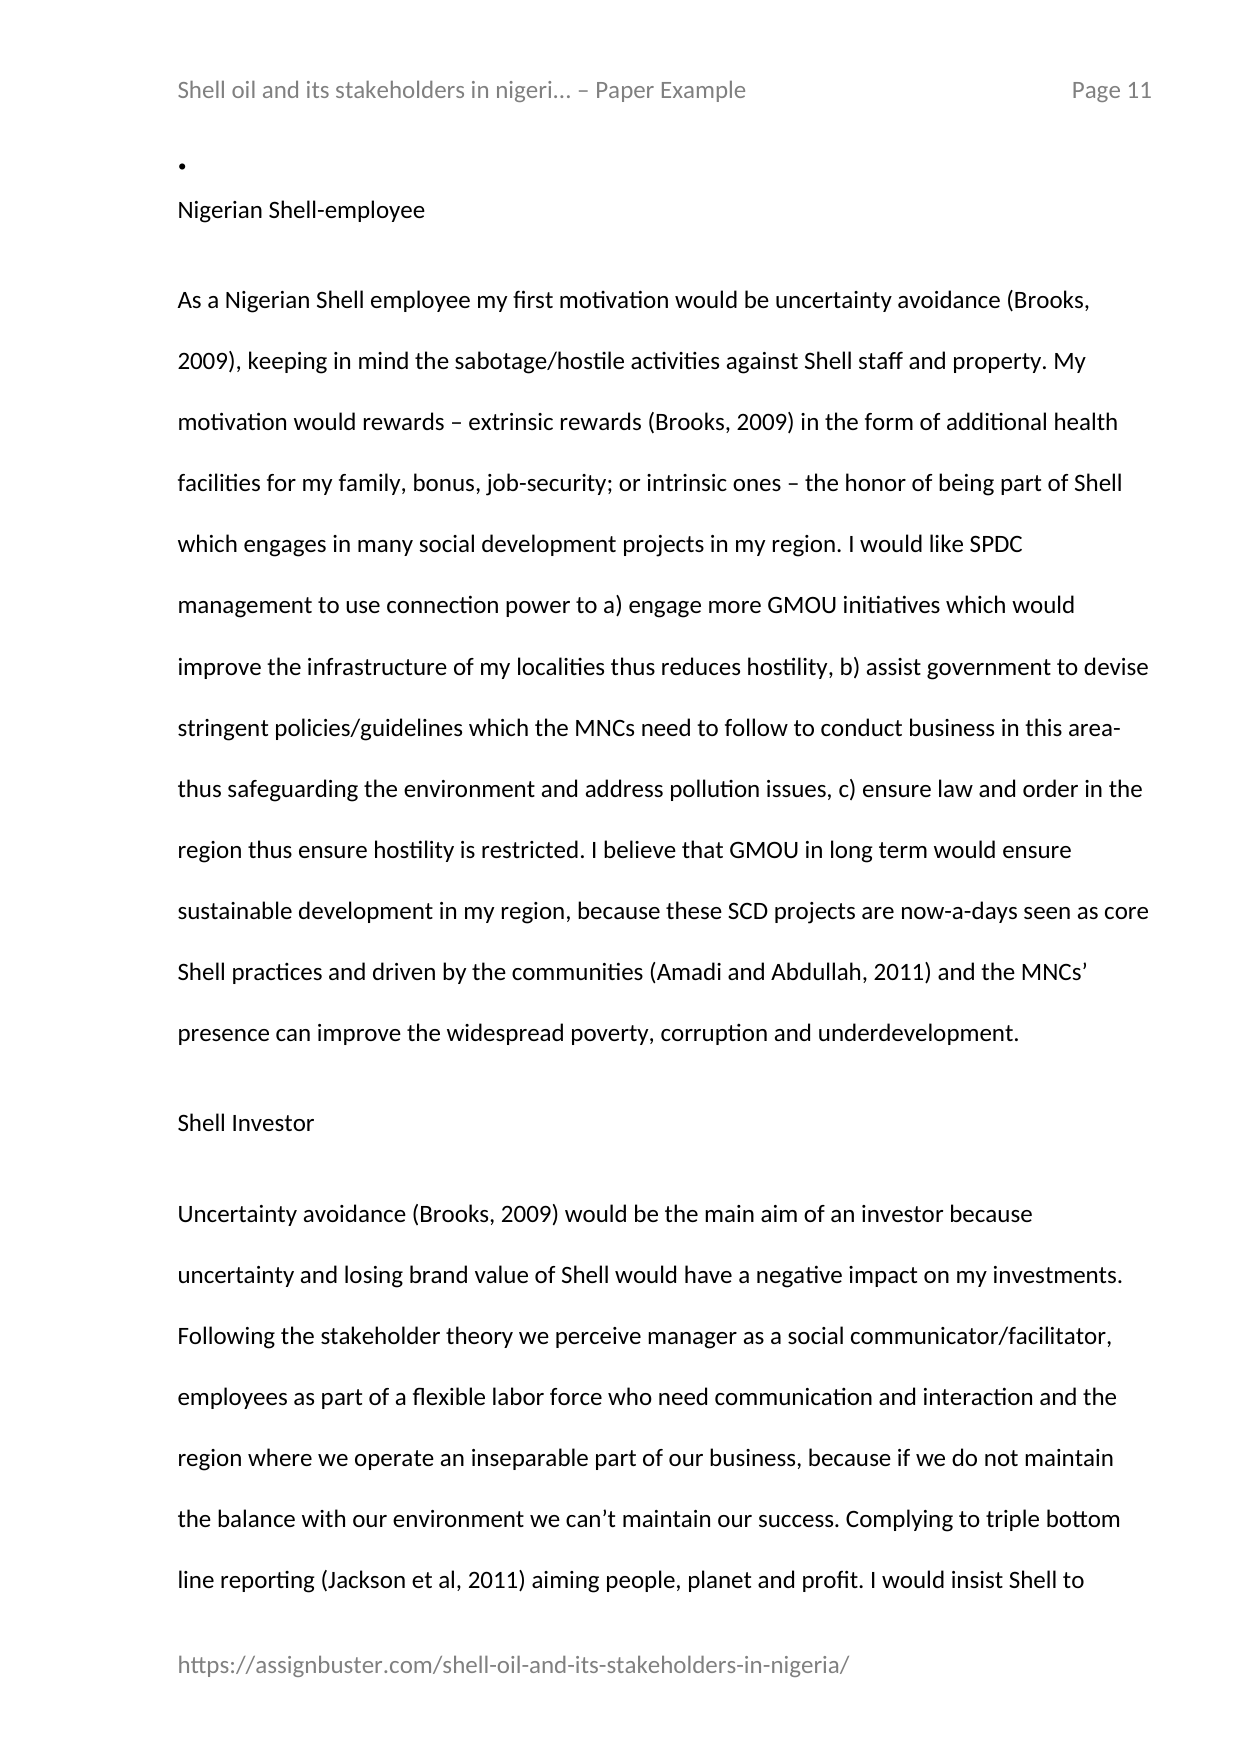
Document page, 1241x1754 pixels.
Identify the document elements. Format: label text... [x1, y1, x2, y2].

text Shell Investor [177, 1107, 1152, 1138]
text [177, 1198, 1152, 1595]
text As a Nigerian Shell employee my first motivation would be uncertainty avoidance (Brooks, 2009), keeping in mind the sabotage/hostile activities against Shell staff and property. My motivation would rewards – extrinsic rewards (Brooks, 2009) in the form of additional health facilities for my family, bonus, job-security; or intrinsic ones – the honor of being part of Shell which engages in many social development projects in my region. I would like SPDC management to use connection power to a) engage more GMOU initiatives which would improve the infrastructure of my localities thus reduces hostility, b) assist government to devise stringent policies/guidelines which the MNCs need to follow to conduct business in this area- thus safeguarding the environment and address pollution issues, c) ensure law and order in the region thus ensure hostility is restricted. I believe that GMOU in long term would ensure sustainable development in my region, because these SCD projects are now-a-days seen as core Shell practices and driven by the communities (Amadi and Abdullah, 2011) and the MNCs’ presence can improve the widespread poverty, corruption and underdevelopment. [177, 284, 1152, 1047]
subtitle . [177, 135, 1152, 178]
text Nigerian Shell-employee [177, 194, 1152, 224]
